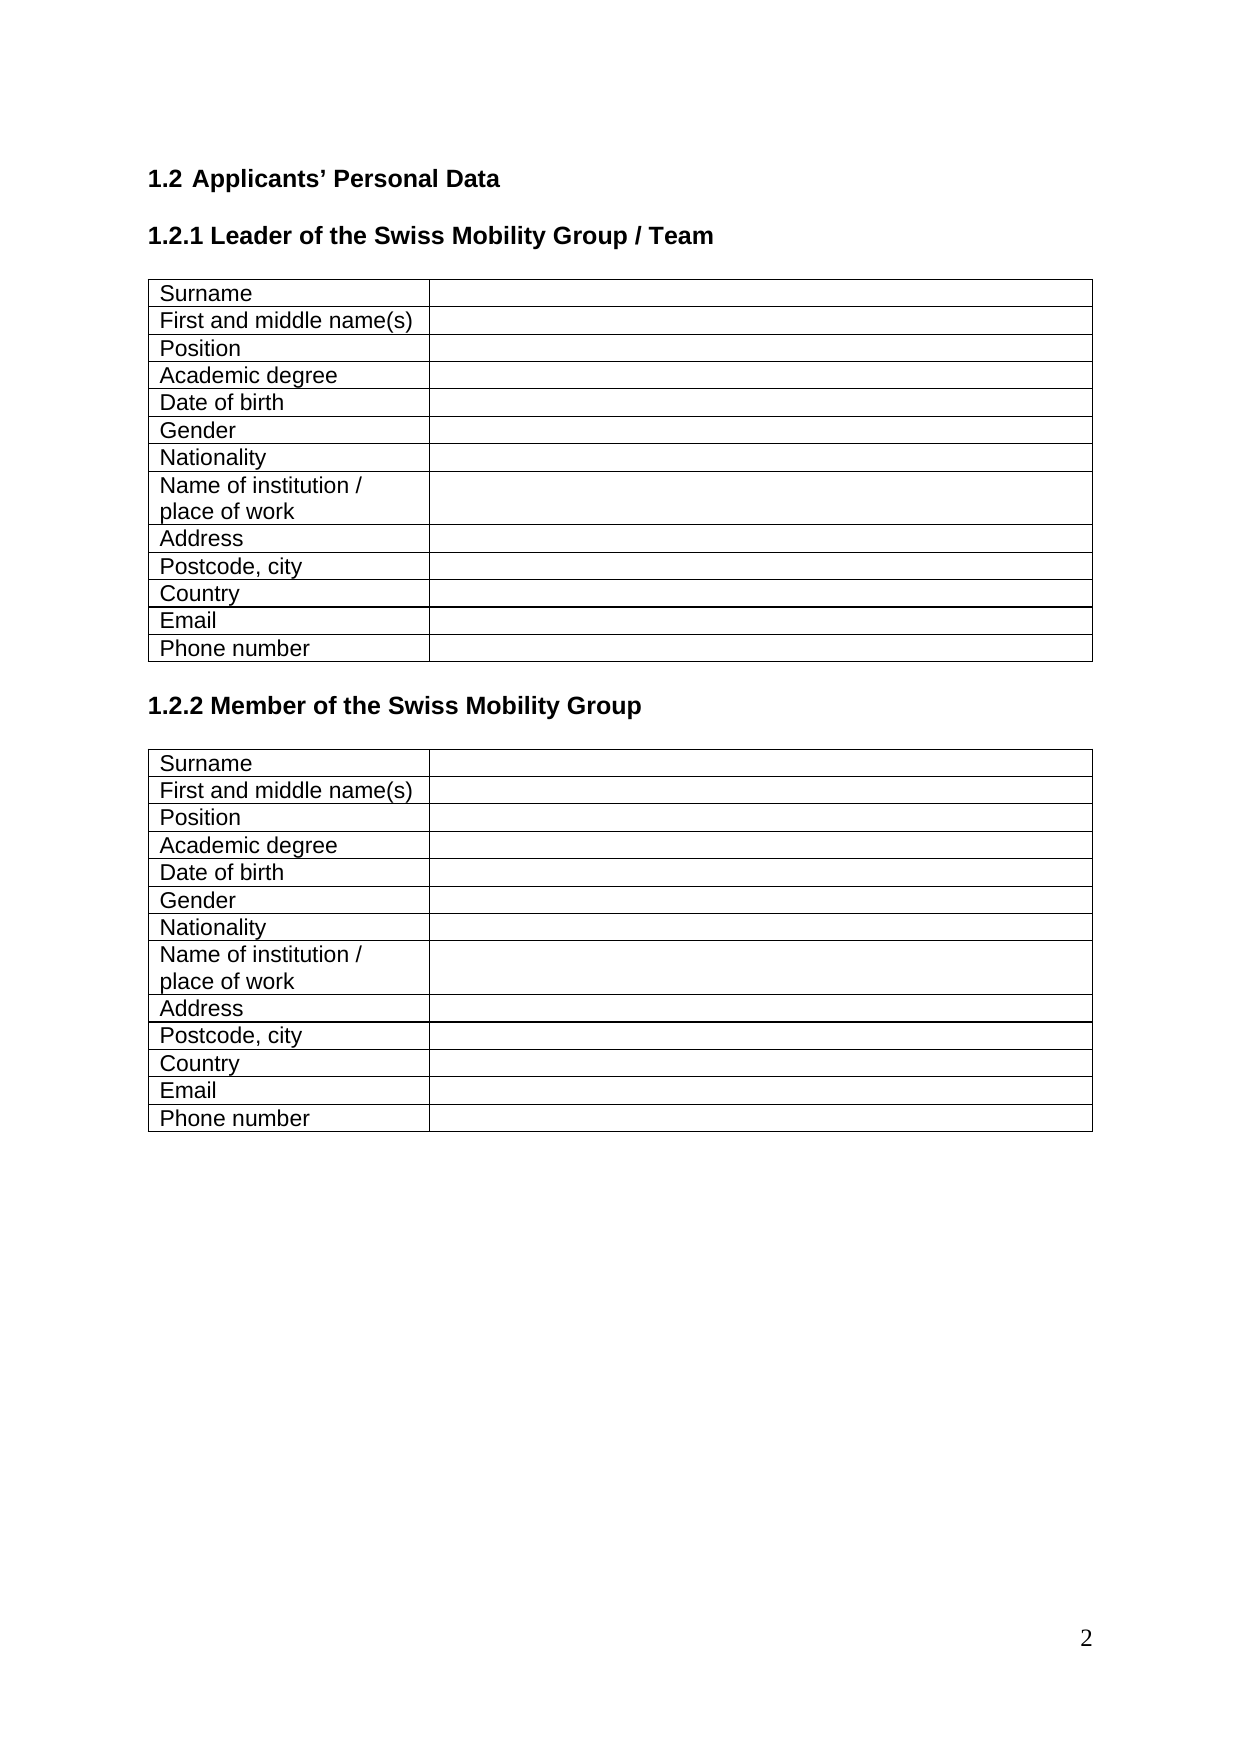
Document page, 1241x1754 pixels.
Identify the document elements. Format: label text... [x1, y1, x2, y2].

table_cell [430, 995, 1092, 1021]
table_cell Academic degree [149, 362, 429, 388]
table_cell [430, 804, 1092, 831]
table_header [430, 750, 1092, 776]
table_cell Phone number [149, 635, 429, 661]
table_cell [430, 941, 1092, 994]
table_cell Email [149, 1077, 429, 1104]
table_cell Nationality [149, 444, 429, 471]
table_cell [430, 362, 1092, 388]
table_cell [430, 1023, 1092, 1049]
text 1.2.2 Member of the Swiss Mobility Group [148, 691, 1093, 720]
table_cell Nationality [149, 914, 429, 940]
table_cell Name of institution / place of work [149, 472, 429, 524]
table_cell Country [149, 580, 429, 606]
table_cell [430, 914, 1092, 940]
table_cell First and middle name(s) [149, 777, 429, 803]
table_header Surname [149, 750, 429, 776]
table_cell First and middle name(s) [149, 307, 429, 333]
table_cell [430, 444, 1092, 471]
table_cell [430, 553, 1092, 579]
table_cell [430, 832, 1092, 858]
table_cell Email [149, 608, 429, 634]
table_cell Gender [149, 887, 429, 913]
table_cell [430, 608, 1092, 634]
table_cell [430, 777, 1092, 803]
table_cell [430, 1077, 1092, 1104]
table_cell Position [149, 804, 429, 831]
table_header [430, 280, 1092, 306]
table_cell [430, 417, 1092, 443]
table_cell [430, 580, 1092, 606]
table_cell Gender [149, 417, 429, 443]
table_cell Postcode, city [149, 1023, 429, 1049]
table_cell Name of institution / place of work [149, 941, 429, 994]
table_cell [430, 635, 1092, 661]
table_cell [430, 1105, 1092, 1131]
text 1.2.1 Leader of the Swiss Mobility Group / Team [148, 221, 1093, 250]
table_cell [430, 1050, 1092, 1076]
table_cell Date of birth [149, 389, 429, 416]
table_cell Address [149, 525, 429, 552]
table_cell [430, 859, 1092, 886]
table_cell Address [149, 995, 429, 1021]
table_cell Country [149, 1050, 429, 1076]
table_cell [430, 335, 1092, 361]
table_cell [430, 887, 1092, 913]
table_cell [430, 307, 1092, 333]
table_cell Postcode, city [149, 553, 429, 579]
table_cell [430, 525, 1092, 552]
table_header Surname [149, 280, 429, 306]
table_cell [430, 389, 1092, 416]
list Applicants’ Personal Data [148, 164, 1093, 192]
table_cell Date of birth [149, 859, 429, 886]
table_cell Academic degree [149, 832, 429, 858]
table_cell Position [149, 335, 429, 361]
table_cell Phone number [149, 1105, 429, 1131]
table_cell [430, 472, 1092, 524]
